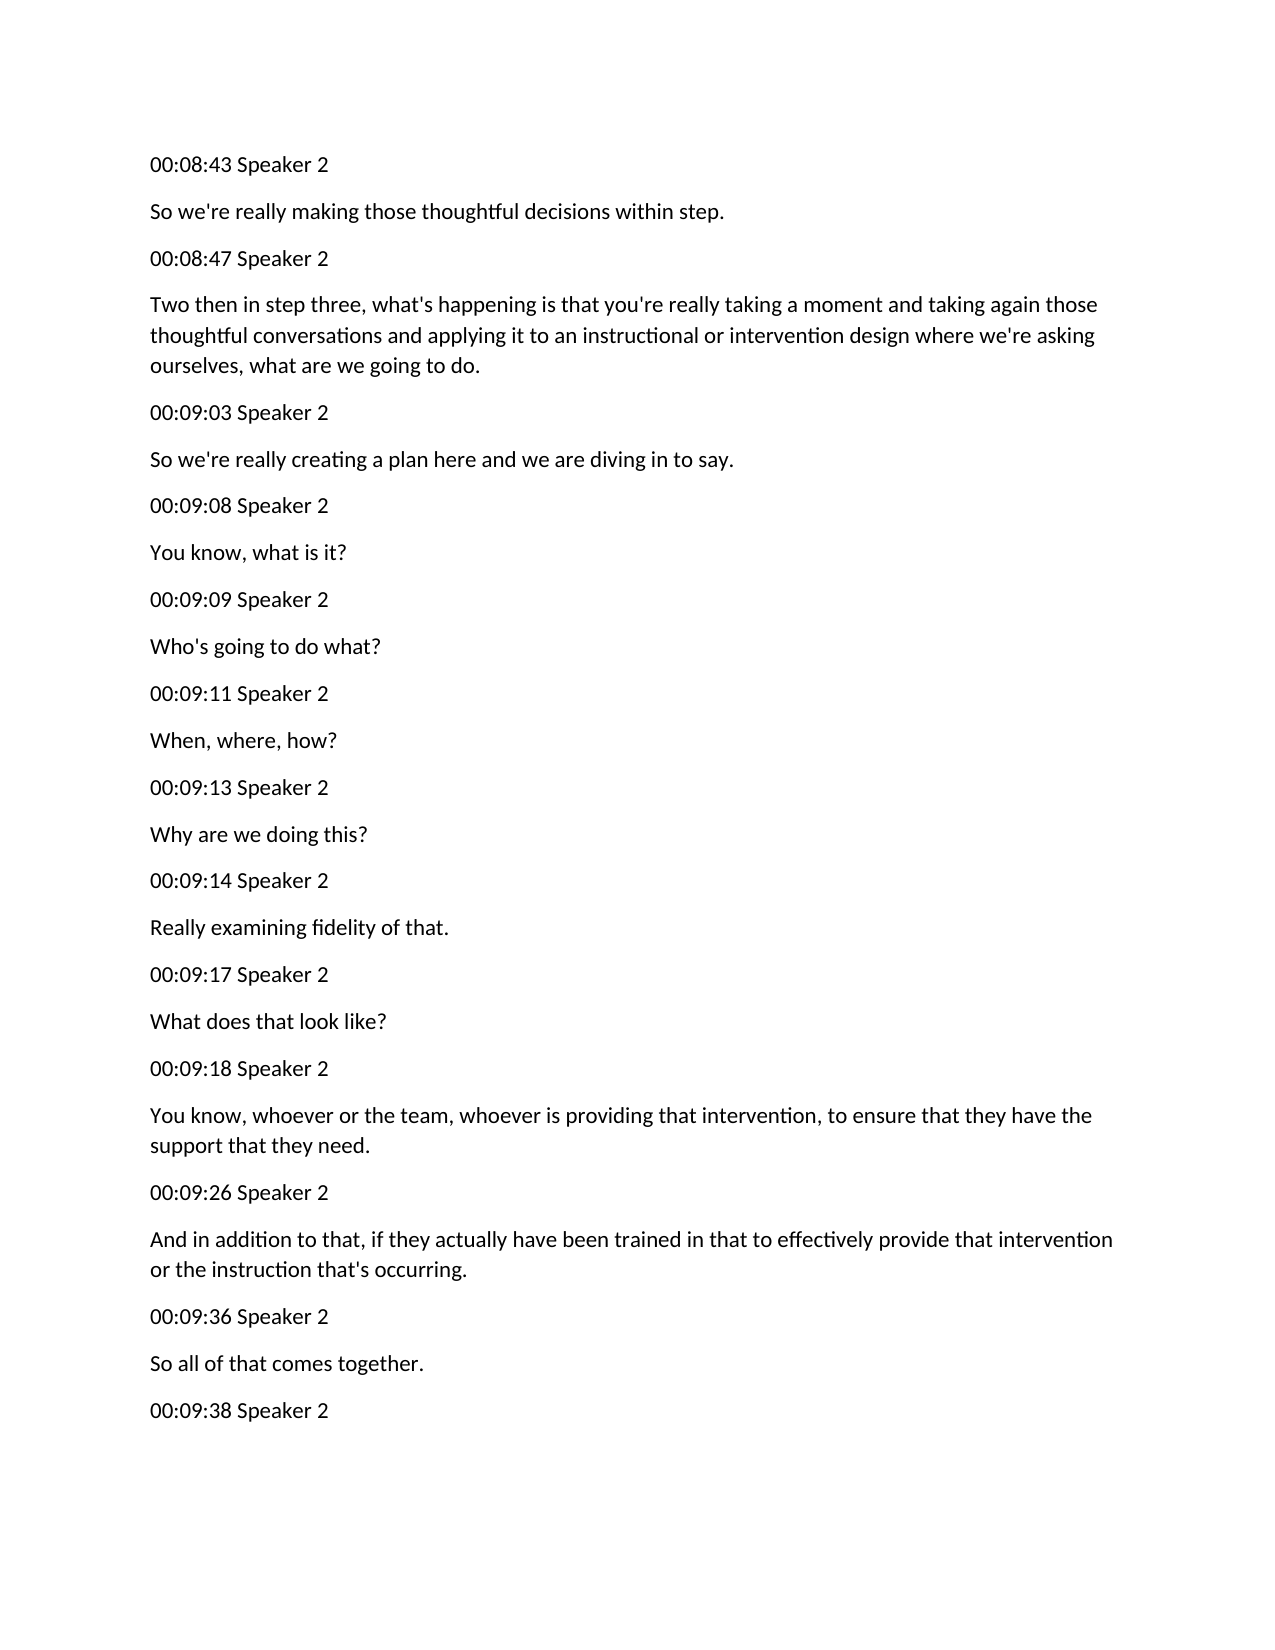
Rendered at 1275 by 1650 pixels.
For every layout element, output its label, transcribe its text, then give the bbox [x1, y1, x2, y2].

text So we're really making those thoughtful decisions within step. [150, 197, 1125, 225]
text 00:09:36 Speaker 2 [150, 1302, 1125, 1330]
text 00:09:17 Speaker 2 [150, 960, 1125, 988]
text 00:08:43 Speaker 2 [150, 150, 1125, 178]
text Who's going to do what? [150, 632, 1125, 660]
text What does that look like? [150, 1007, 1125, 1035]
text Why are we doing this? [150, 820, 1125, 848]
text 00:09:38 Speaker 2 [150, 1396, 1125, 1424]
text 00:09:14 Speaker 2 [150, 867, 1125, 895]
text 00:09:18 Speaker 2 [150, 1054, 1125, 1082]
text 00:09:13 Speaker 2 [150, 773, 1125, 801]
text Two then in step three, what's happening is that you're really taking a moment and taking again those thoughtful conversations and applying it to an instructional or intervention design where we're asking ourselves, what are we going to do. [150, 291, 1125, 379]
text You know, whoever or the team, whoever is providing that intervention, to ensure that they have the support that they need. [150, 1101, 1125, 1159]
text 00:09:03 Speaker 2 [150, 398, 1125, 426]
text You know, what is it? [150, 538, 1125, 567]
text 00:09:11 Speaker 2 [150, 679, 1125, 707]
text So we're really creating a plan here and we are diving in to say. [150, 445, 1125, 473]
text When, where, how? [150, 726, 1125, 754]
text 00:09:08 Speaker 2 [150, 492, 1125, 520]
text So all of that comes together. [150, 1349, 1125, 1377]
text 00:09:26 Speaker 2 [150, 1178, 1125, 1206]
text 00:08:47 Speaker 2 [150, 244, 1125, 272]
text Really examining fidelity of that. [150, 913, 1125, 942]
text 00:09:09 Speaker 2 [150, 585, 1125, 613]
text And in addition to that, if they actually have been trained in that to effectively provide that intervention or the instruction that's occurring. [150, 1225, 1125, 1283]
